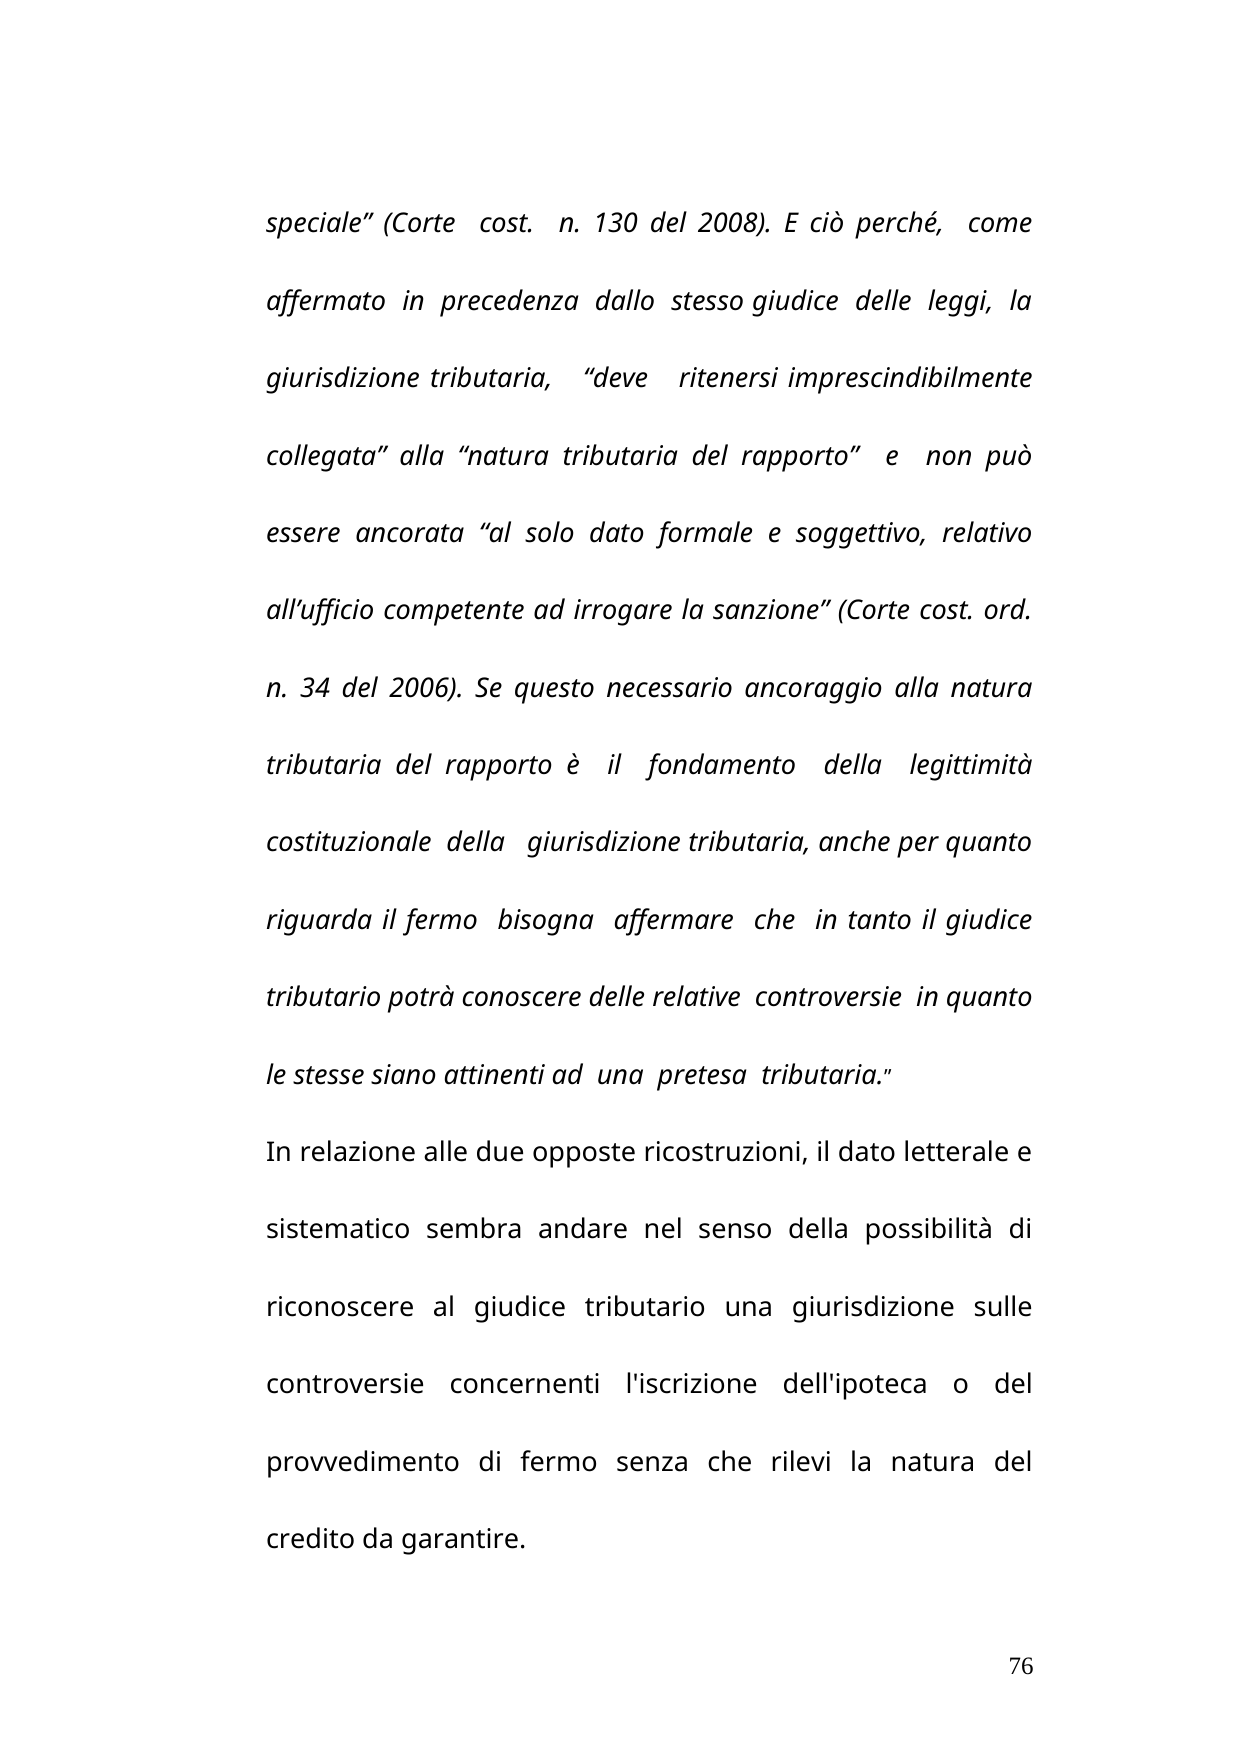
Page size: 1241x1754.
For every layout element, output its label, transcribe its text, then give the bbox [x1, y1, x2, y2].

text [266, 204, 1033, 1092]
text In relazione alle due opposte ricostruzioni, il dato letterale e sistematico sembra andare nel senso della possibilità di riconoscere al giudice tributario una giurisdizione sulle controversie concernenti l'iscrizione dell'ipoteca o del provvedimento di fermo senza che rilevi la natura del credito da garantire. [266, 1132, 1033, 1556]
